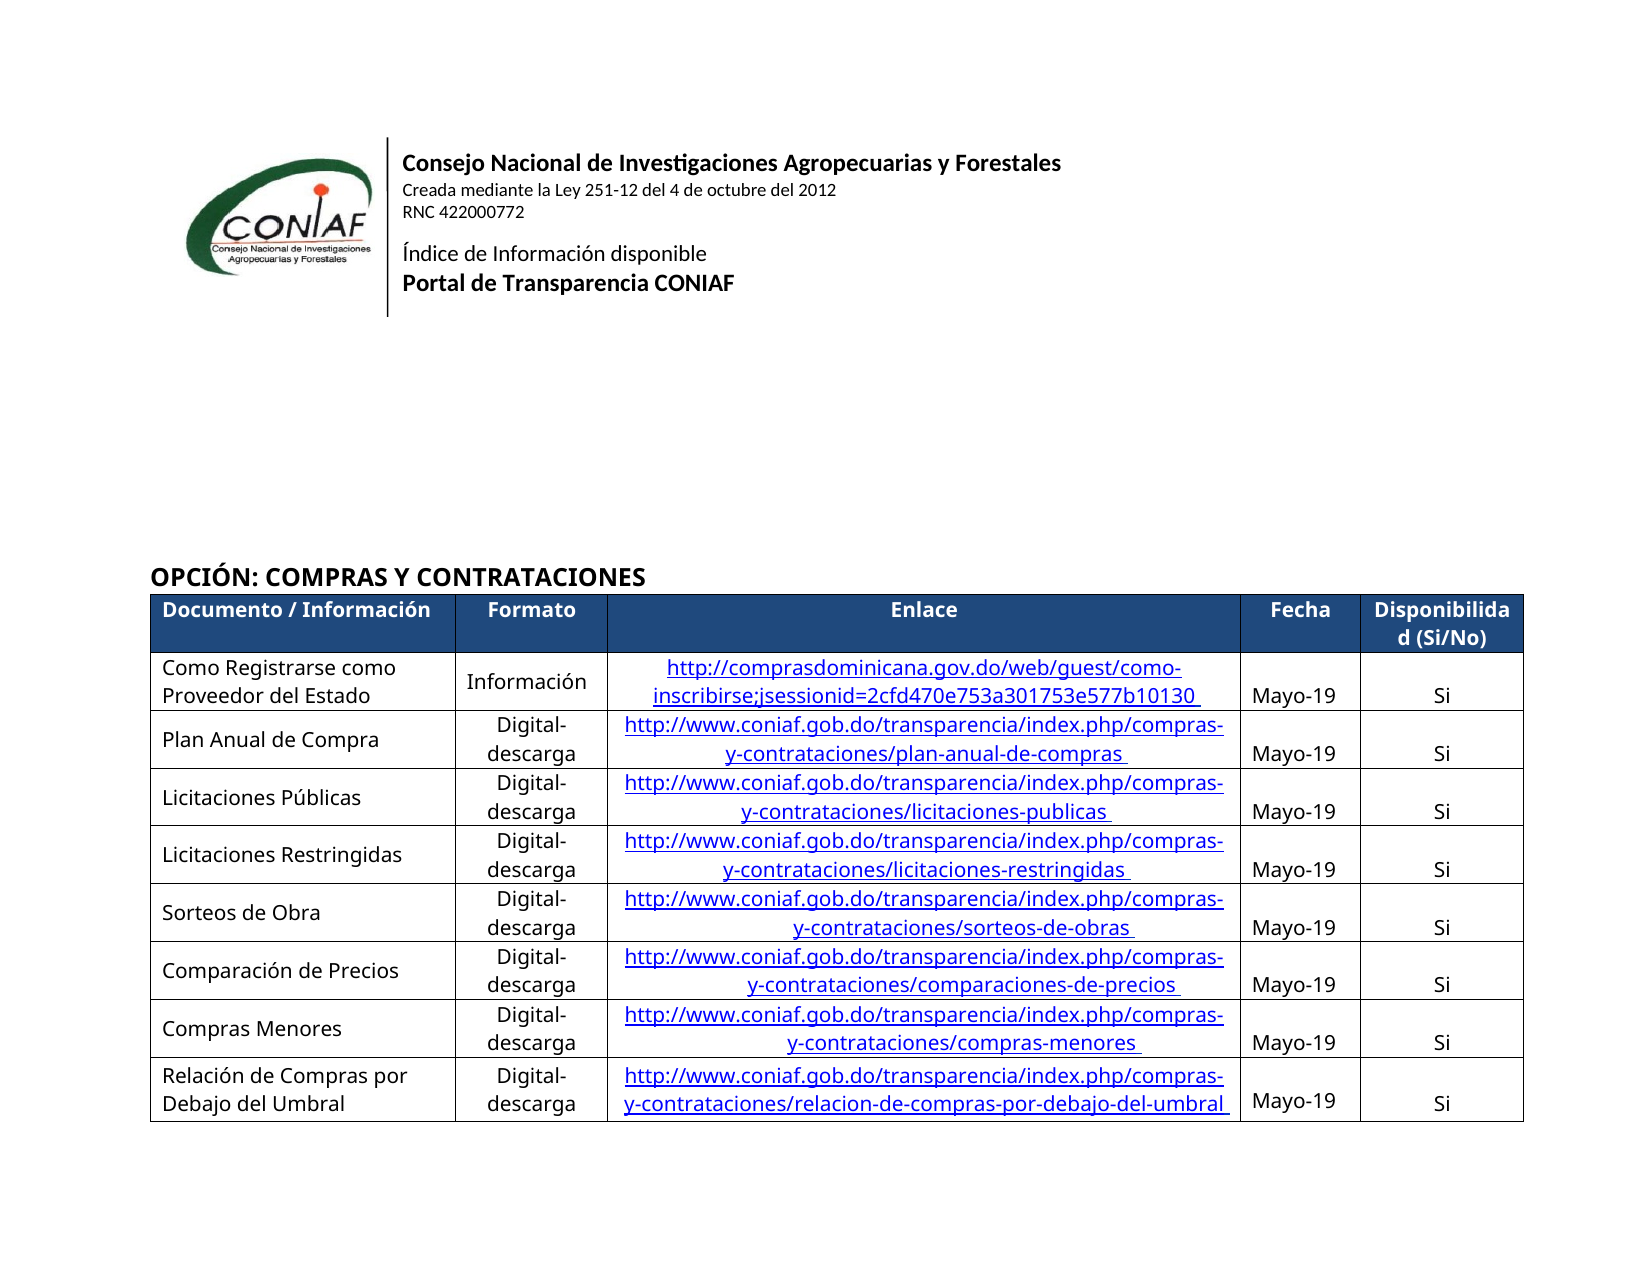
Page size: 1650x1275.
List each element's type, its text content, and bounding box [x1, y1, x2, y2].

table_cell Si [1361, 711, 1523, 767]
table_cell Si [1361, 942, 1523, 999]
table_header Documento / Información [151, 595, 455, 652]
table_cell Como Registrarse como Proveedor del Estado [151, 653, 455, 709]
table_cell Digital-descarga [456, 711, 607, 767]
table_header Disponibilidad (Si/No) [1361, 595, 1523, 652]
table_cell Mayo-19 [1241, 942, 1360, 999]
table_cell http://comprasdominicana.gov.do/web/guest/como-inscribirse;jsessionid=2cfd470e753a301753e577b10130 [608, 653, 1240, 709]
table_cell Mayo-19 [1241, 1058, 1360, 1121]
table_cell Digital-descarga [456, 942, 607, 999]
table_cell Mayo-19 [1241, 769, 1360, 825]
table_cell http://www.coniaf.gob.do/transparencia/index.php/compras-y-contrataciones/comparaciones-de-precios [608, 942, 1240, 999]
table_header Enlace [608, 595, 1240, 652]
table_cell Digital-descarga [456, 884, 607, 941]
table_cell Si [1361, 826, 1523, 883]
table_cell Si [1361, 769, 1523, 825]
table_cell Comparación de Precios [151, 942, 455, 999]
table_cell Mayo-19 [1241, 653, 1360, 709]
table_cell Compras Menores [151, 1000, 455, 1057]
table_cell Licitaciones Restringidas [151, 826, 455, 883]
table_cell Información [456, 653, 607, 709]
text OPCIÓN: COMPRAS Y CONTRATACIONES [150, 559, 1500, 594]
table_cell http://www.coniaf.gob.do/transparencia/index.php/compras-y-contrataciones/relacion-de-compras-por-debajo-del-umbral [608, 1058, 1240, 1121]
table_cell Digital-descarga [456, 769, 607, 825]
table_cell http://www.coniaf.gob.do/transparencia/index.php/compras-y-contrataciones/licitaciones-publicas [608, 769, 1240, 825]
table_header Formato [456, 595, 607, 652]
table_header Fecha [1241, 595, 1360, 652]
table_cell Mayo-19 [1241, 884, 1360, 941]
table_cell http://www.coniaf.gob.do/transparencia/index.php/compras-y-contrataciones/compras-menores [608, 1000, 1240, 1057]
picture [181, 153, 375, 275]
table_cell http://www.coniaf.gob.do/transparencia/index.php/compras-y-contrataciones/plan-anual-de-compras [608, 711, 1240, 767]
table_cell Digital-descarga [456, 1058, 607, 1121]
table_cell http://www.coniaf.gob.do/transparencia/index.php/compras-y-contrataciones/licitaciones-restringidas [608, 826, 1240, 883]
table_cell Sorteos de Obra [151, 884, 455, 941]
table_cell Si [1361, 653, 1523, 709]
table_cell Mayo-19 [1241, 711, 1360, 767]
table_cell Relación de Compras por Debajo del Umbral [151, 1058, 455, 1121]
table_cell Si [1361, 1000, 1523, 1057]
table_cell Mayo-19 [1241, 1000, 1360, 1057]
table_cell Si [1361, 1058, 1523, 1121]
table_cell Digital-descarga [456, 1000, 607, 1057]
table_cell Si [1361, 884, 1523, 941]
table_cell http://www.coniaf.gob.do/transparencia/index.php/compras-y-contrataciones/sorteos-de-obras [608, 884, 1240, 941]
table_cell Plan Anual de Compra [151, 711, 455, 767]
table_cell Digital-descarga [456, 826, 607, 883]
table_cell Licitaciones Públicas [151, 769, 455, 825]
table_cell Mayo-19 [1241, 826, 1360, 883]
